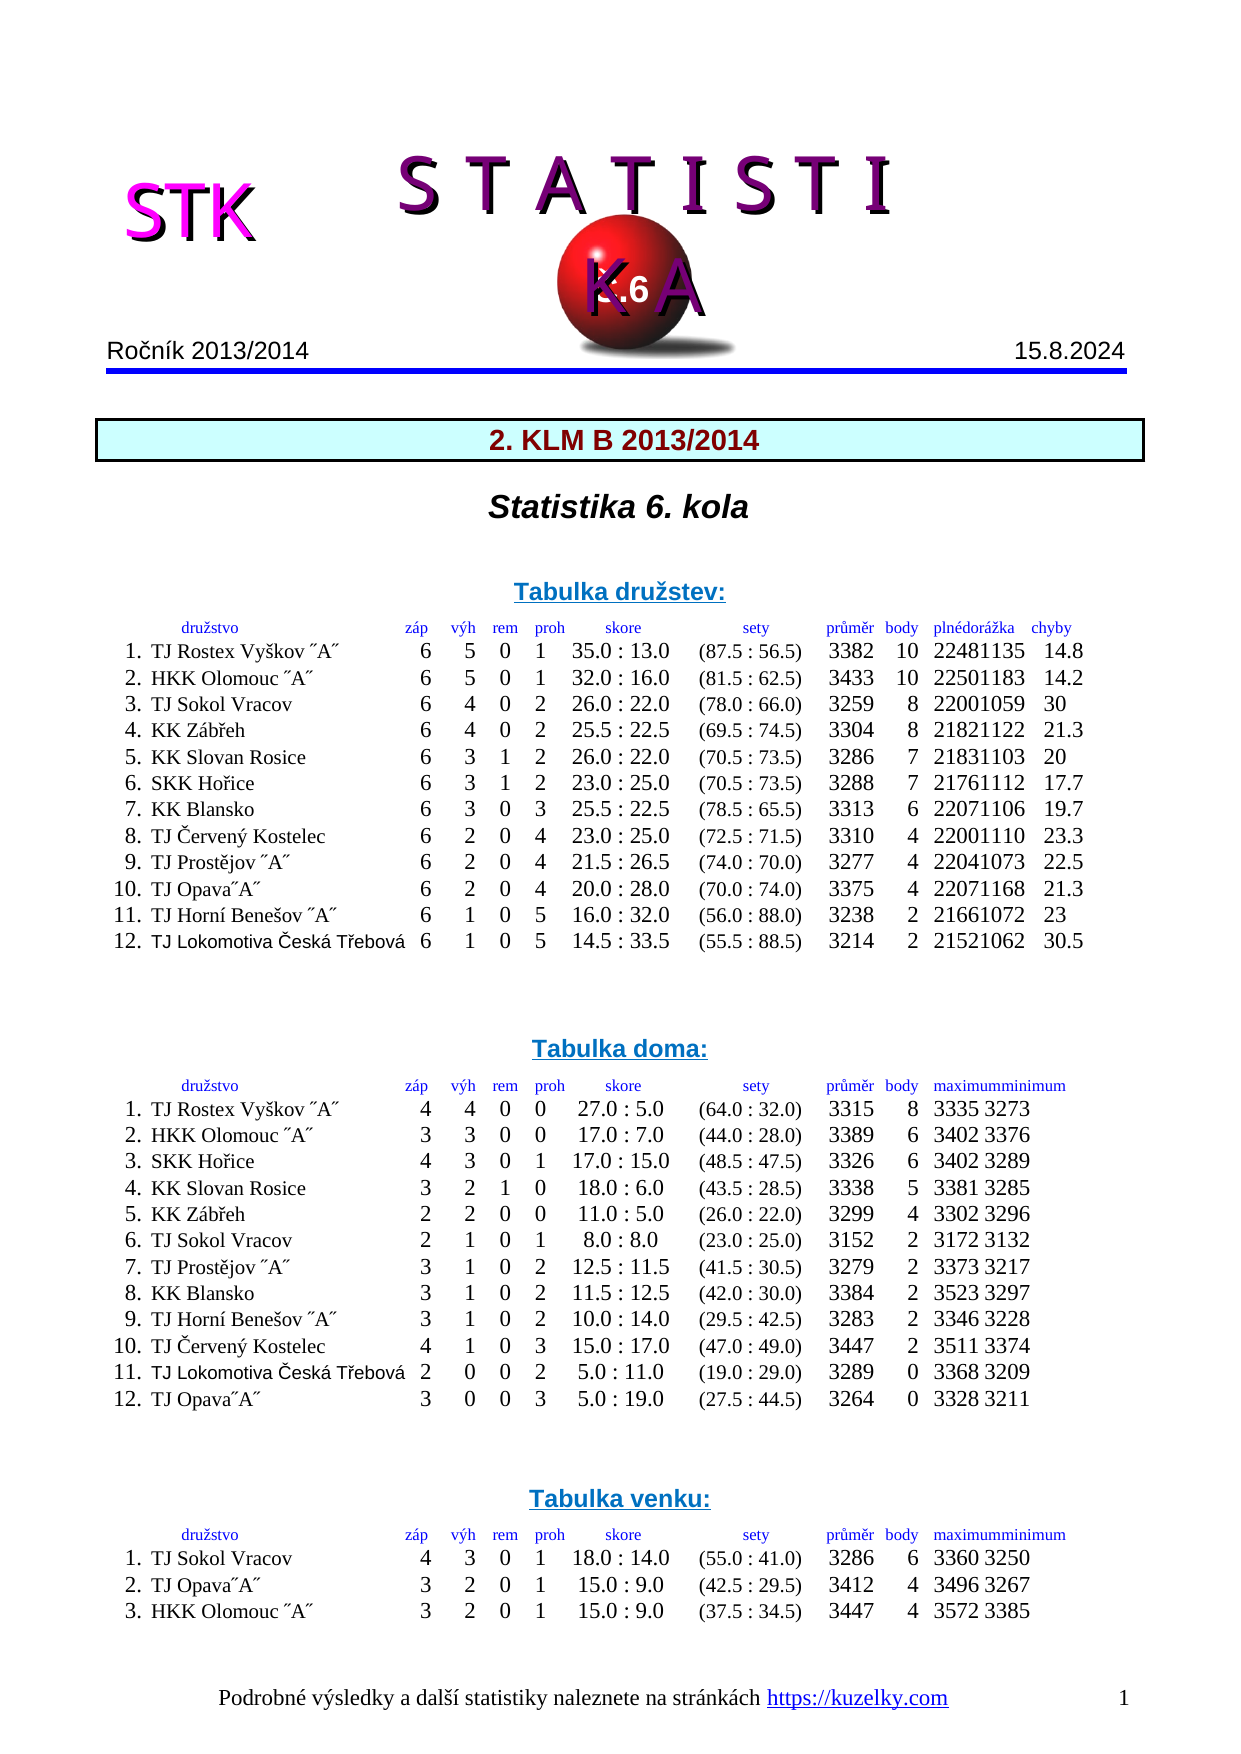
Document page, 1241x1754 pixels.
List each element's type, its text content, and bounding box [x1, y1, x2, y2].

text Č.6 [687, 267, 1134, 310]
text Č.6 [106, 267, 587, 310]
text 1. TJ Sokol Vracov 4 3 0 1 18.0 : 14.0 (55.0 : 41.0) 3286 6 3360 3250 [106, 1544, 1134, 1571]
text Ročník 2013/2014 15.8.2024 [106, 336, 1134, 365]
subtitle 2. KLM B 2013/2014 [98, 421, 1142, 459]
text 9. TJ Prostějov ˝A˝ 6 2 0 4 21.5 : 26.5 (74.0 : 70.0) 3277 4 2204 1073 22.5 [106, 848, 1134, 874]
text družstvo záp výh rem proh skore sety průměr body maximum minimum [106, 1076, 1134, 1095]
text 2. HKK Olomouc ˝A˝ 6 5 0 1 32.0 : 16.0 (81.5 : 62.5) 3433 10 2250 1183 14.2 [106, 664, 1134, 690]
text 4. KK Zábřeh 6 4 0 2 25.5 : 22.5 (69.5 : 74.5) 3304 8 2182 1122 21.3 [106, 716, 1134, 743]
text 4. KK Slovan Rosice 3 2 1 0 18.0 : 6.0 (43.5 : 28.5) 3338 5 3381 3285 [106, 1174, 1134, 1200]
text 1. TJ Rostex Vyškov ˝A˝ 4 4 0 0 27.0 : 5.0 (64.0 : 32.0) 3315 8 3335 3273 [106, 1095, 1134, 1121]
text Statistika 6. kola [106, 487, 1134, 526]
text 8. KK Blansko 3 1 0 2 11.5 : 12.5 (42.0 : 30.0) 3384 2 3523 3297 [106, 1279, 1134, 1306]
text 7. TJ Prostějov ˝A˝ 3 1 0 2 12.5 : 11.5 (41.5 : 30.5) 3279 2 3373 3217 [106, 1253, 1134, 1279]
text 10. TJ Červený Kostelec 4 1 0 3 15.0 : 17.0 (47.0 : 49.0) 3447 2 3511 3374 [106, 1332, 1134, 1358]
text 3. TJ Sokol Vracov 6 4 0 2 26.0 : 22.0 (78.0 : 66.0) 3259 8 2200 1059 30 [106, 690, 1134, 716]
text 3. HKK Olomouc ˝A˝ 3 2 0 1 15.0 : 9.0 (37.5 : 34.5) 3447 4 3572 3385 [106, 1597, 1134, 1623]
text 1. TJ Rostex Vyškov ˝A˝ 6 5 0 1 35.0 : 13.0 (87.5 : 56.5) 3382 10 2248 1135 14.8 [106, 637, 1134, 664]
text 5. KK Zábřeh 2 2 0 0 11.0 : 5.0 (26.0 : 22.0) 3299 4 3302 3296 [106, 1200, 1134, 1226]
text Tabulka venku: [94, 1484, 1145, 1513]
text 12. TJ Opava˝A˝ 3 0 0 3 5.0 : 19.0 (27.5 : 44.5) 3264 0 3328 3211 [106, 1384, 1134, 1411]
text 6. TJ Sokol Vracov 2 1 0 1 8.0 : 8.0 (23.0 : 25.0) 3152 2 3172 3132 [106, 1226, 1134, 1253]
text 5. KK Slovan Rosice 6 3 1 2 26.0 : 22.0 (70.5 : 73.5) 3286 7 2183 1103 20 [106, 743, 1134, 769]
text 2. TJ Opava˝A˝ 3 2 0 1 15.0 : 9.0 (42.5 : 29.5) 3412 4 3496 3267 [106, 1571, 1134, 1597]
text Č.6 [609, 267, 671, 310]
text 7. KK Blansko 6 3 0 3 25.5 : 22.5 (78.5 : 65.5) 3313 6 2207 1106 19.7 [106, 796, 1134, 822]
text družstvo záp výh rem proh skore sety průměr body plné dorážka chyby [106, 618, 1134, 637]
text 6. SKK Hořice 6 3 1 2 23.0 : 25.0 (70.5 : 73.5) 3288 7 2176 1112 17.7 [106, 769, 1134, 796]
text 10. TJ Opava˝A˝ 6 2 0 4 20.0 : 28.0 (70.0 : 74.0) 3375 4 2207 1168 21.3 [106, 874, 1134, 901]
text 12. TJ Lokomotiva Česká Třebová 6 1 0 5 14.5 : 33.5 (55.5 : 88.5) 3214 2 2152 1062 30.5 [106, 927, 1134, 954]
text 8. TJ Červený Kostelec 6 2 0 4 23.0 : 25.0 (72.5 : 71.5) 3310 4 2200 1110 23.3 [106, 822, 1134, 848]
text 11. TJ Lokomotiva Česká Třebová 2 0 0 2 5.0 : 11.0 (19.0 : 29.0) 3289 0 3368 3209 [106, 1358, 1134, 1384]
text Tabulka družstev: [94, 577, 1145, 606]
text družstvo záp výh rem proh skore sety průměr body maximum minimum [106, 1525, 1134, 1544]
text 11. TJ Horní Benešov ˝A˝ 6 1 0 5 16.0 : 32.0 (56.0 : 88.0) 3238 2 2166 1072 23 [106, 901, 1134, 927]
text 9. TJ Horní Benešov ˝A˝ 3 1 0 2 10.0 : 14.0 (29.5 : 42.5) 3283 2 3346 3228 [106, 1306, 1134, 1332]
text Tabulka doma: [94, 1034, 1145, 1063]
text 2. HKK Olomouc ˝A˝ 3 3 0 0 17.0 : 7.0 (44.0 : 28.0) 3389 6 3402 3376 [106, 1121, 1134, 1147]
text 3. SKK Hořice 4 3 0 1 17.0 : 15.0 (48.5 : 47.5) 3326 6 3402 3289 [106, 1147, 1134, 1174]
